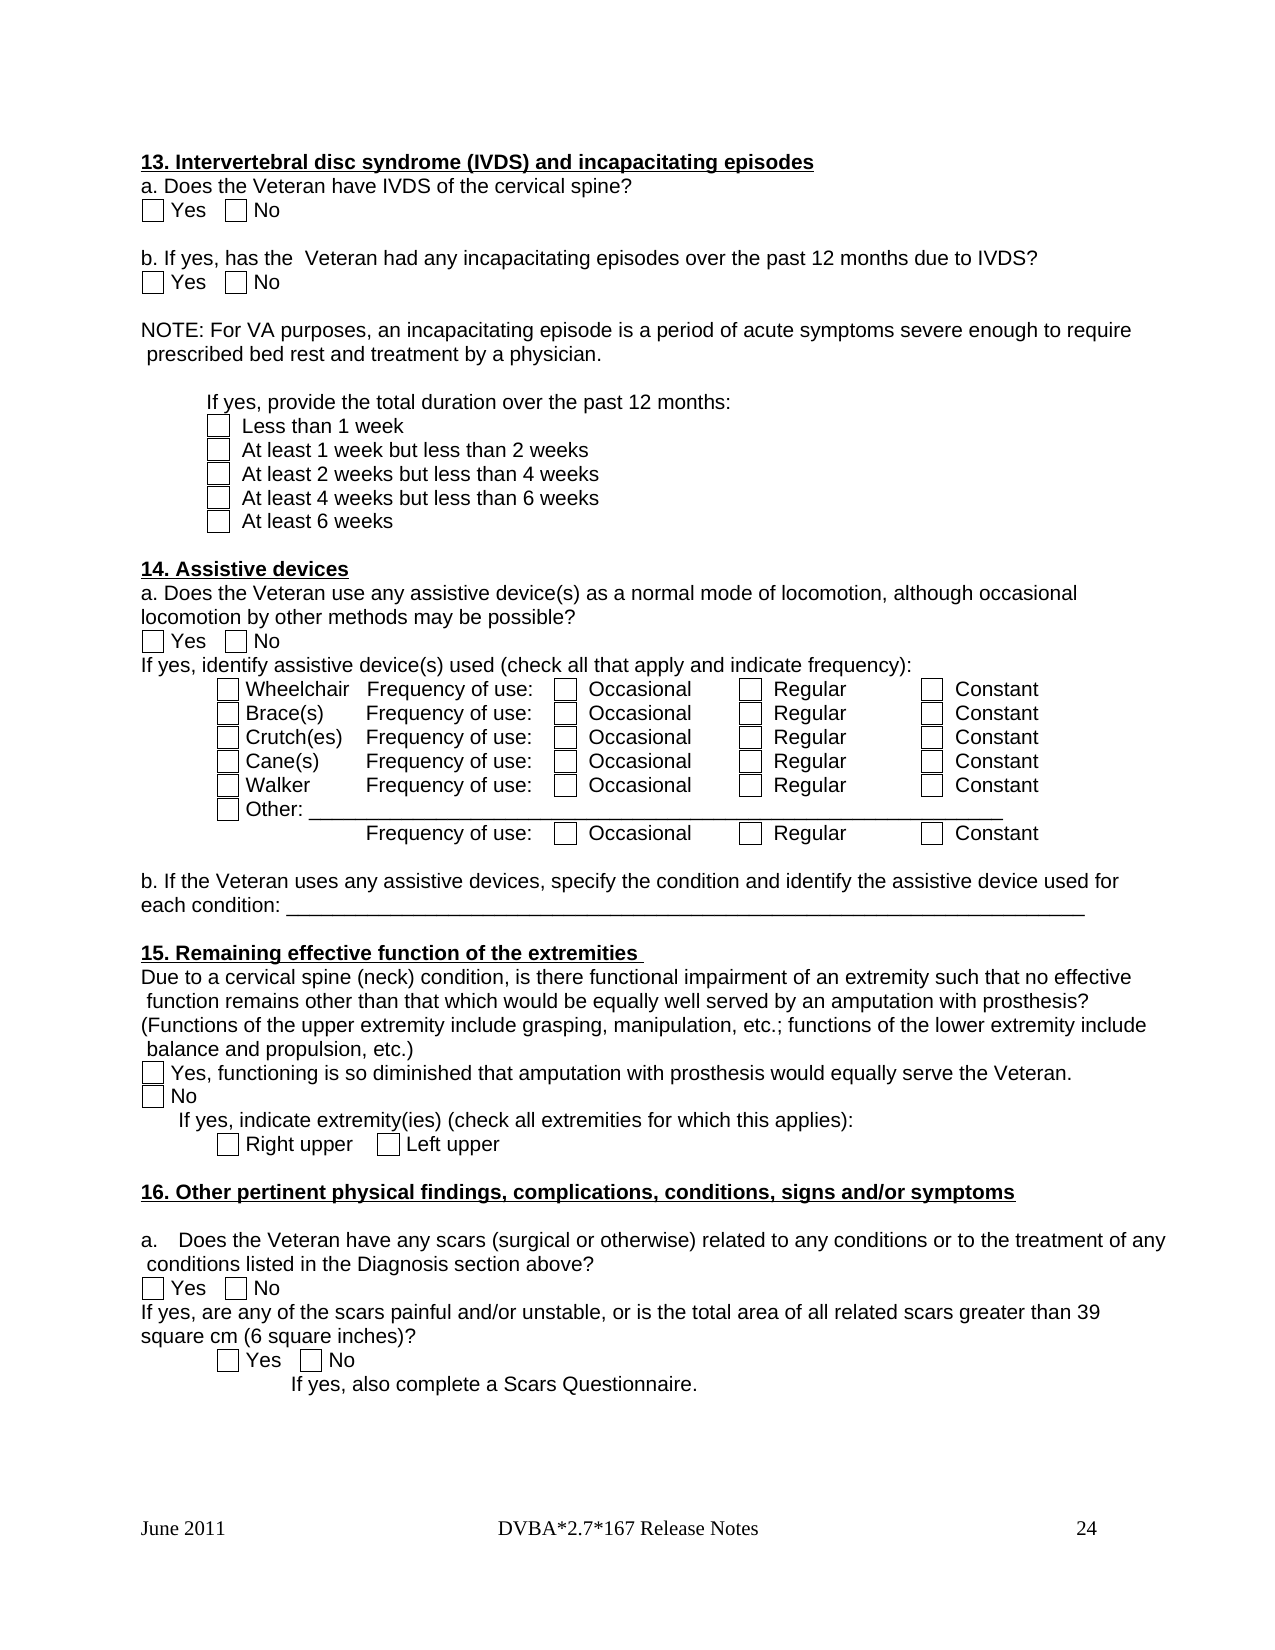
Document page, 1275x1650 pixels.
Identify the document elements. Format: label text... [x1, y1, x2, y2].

text function remains other than that which would be equally well served by an amputation with prosthesis? [141, 988, 1275, 1012]
text Other: ____________________________________________________________ [141, 797, 1275, 821]
text At least 4 weeks but less than 6 weeks [141, 485, 1275, 509]
text Wheelchair Frequency of use: Occasional Regular Constant [141, 677, 1275, 701]
text square cm (6 square inches)? [141, 1324, 1275, 1348]
text balance and propulsion, etc.) [141, 1036, 1275, 1060]
text Yes No [141, 629, 1275, 653]
text Yes No [141, 270, 1275, 294]
text Crutch(es) Frequency of use: Occasional Regular Constant [141, 725, 1275, 749]
text a. Does the Veteran use any assistive device(s) as a normal mode of locomotion, although occasional [141, 581, 1275, 605]
text Brace(s) Frequency of use: Occasional Regular Constant [141, 701, 1275, 725]
text b. If the Veteran uses any assistive devices, specify the condition and identify the assistive device used for [141, 869, 1275, 893]
text Yes No [141, 1276, 1275, 1300]
text Less than 1 week [141, 413, 1275, 437]
text locomotion by other methods may be possible? [141, 605, 1275, 629]
text b. If yes, has the Veteran had any incapacitating episodes over the past 12 months due to IVDS? [141, 246, 1275, 270]
text Cane(s) Frequency of use: Occasional Regular Constant [141, 749, 1275, 773]
text Due to a cervical spine (neck) condition, is there functional impairment of an extremity such that no effective [141, 964, 1275, 988]
text Frequency of use: Occasional Regular Constant [141, 821, 1275, 845]
text If yes, also complete a Scars Questionnaire. [216, 1372, 1275, 1396]
text If yes, identify assistive device(s) used (check all that apply and indicate frequency): [141, 653, 1275, 677]
text a. Does the Veteran have IVDS of the cervical spine? [141, 174, 1275, 198]
text Yes No [141, 1348, 1275, 1372]
text If yes, provide the total duration over the past 12 months: [141, 389, 1275, 413]
text Walker Frequency of use: Occasional Regular Constant [141, 773, 1275, 797]
text each condition: _____________________________________________________________________ [141, 893, 1275, 917]
text 15. Remaining effective function of the extremities [141, 941, 1275, 964]
text 16. Other pertinent physical findings, complications, conditions, signs and/or symptoms [141, 1180, 1275, 1204]
text At least 6 weeks [141, 509, 1275, 533]
text At least 1 week but less than 2 weeks [141, 437, 1275, 461]
text prescribed bed rest and treatment by a physician. [141, 342, 1275, 366]
text Right upper Left upper [141, 1132, 1275, 1156]
text No [141, 1084, 1275, 1108]
list Does the Veteran have any scars (surgical or otherwise) related to any conditions or to the treatment of any [141, 1228, 1275, 1252]
text (Functions of the upper extremity include grasping, manipulation, etc.; functions of the lower extremity include [141, 1012, 1275, 1036]
text conditions listed in the Diagnosis section above? [141, 1252, 1275, 1276]
text Yes No [141, 198, 1275, 222]
text Yes, functioning is so diminished that amputation with prosthesis would equally serve the Veteran. [141, 1060, 1275, 1084]
text If yes, indicate extremity(ies) (check all extremities for which this applies): [141, 1108, 1275, 1132]
text NOTE: For VA purposes, an incapacitating episode is a period of acute symptoms severe enough to require [141, 318, 1275, 342]
text At least 2 weeks but less than 4 weeks [141, 461, 1275, 485]
text If yes, are any of the scars painful and/or unstable, or is the total area of all related scars greater than 39 [141, 1300, 1275, 1324]
text 14. Assistive devices [141, 557, 1275, 581]
text 13. Intervertebral disc syndrome (IVDS) and incapacitating episodes [141, 150, 1275, 174]
